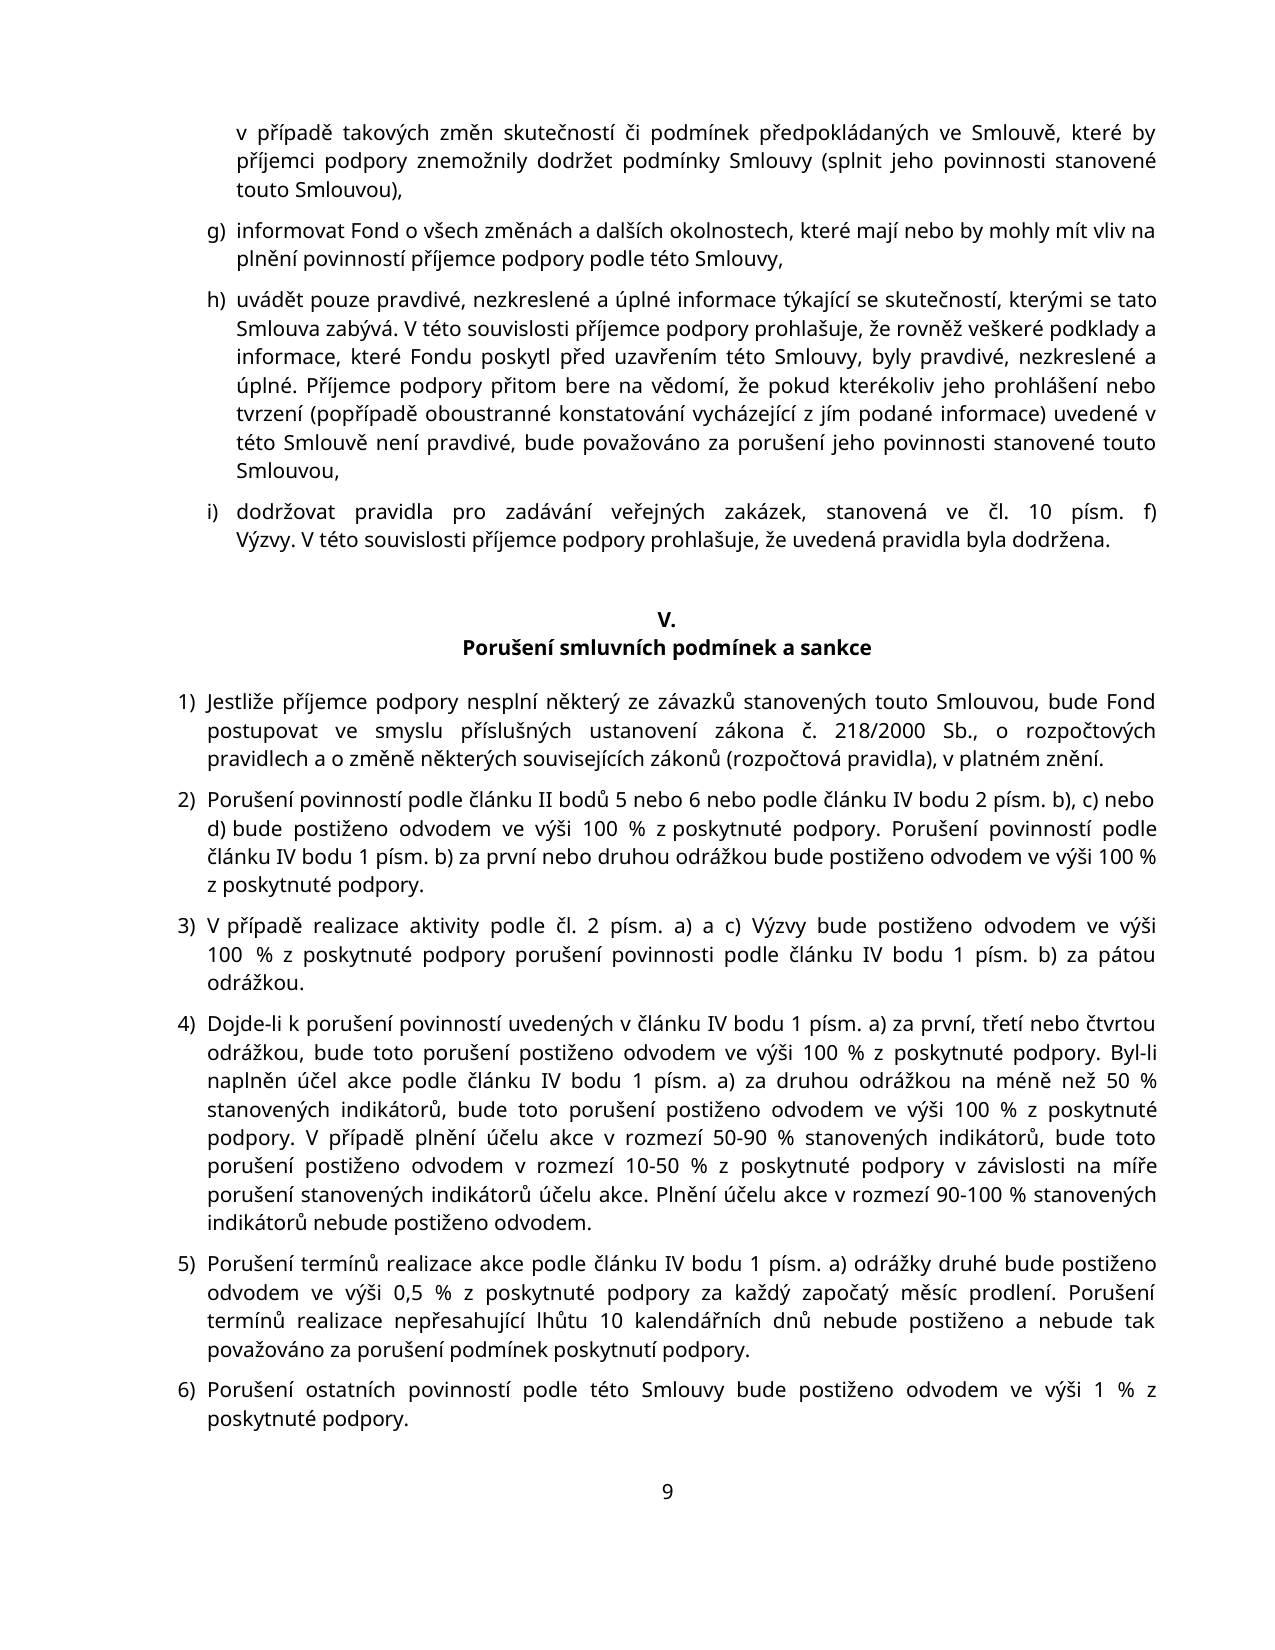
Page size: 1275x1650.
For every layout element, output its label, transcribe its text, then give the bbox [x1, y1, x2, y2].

subtitle Porušení smluvních podmínek a sankce [276, 633, 1058, 662]
list uvádět pouze pravdivé, nezkreslené a úplné informace týkající se skutečností, kterými se tato Smlouva zabývá. V této souvislosti příjemce podpory prohlašuje, že rovněž veškeré podklady a informace, které Fondu poskytl před uzavřením této Smlouvy, byly pravdivé, nezkreslené a úplné. Příjemce podpory přitom bere na vědomí, že pokud kterékoliv jeho prohlášení nebo tvrzení (popřípadě oboustranné konstatování vycházející z jím podané informace) uvedené v této Smlouvě není pravdivé, bude považováno za porušení jeho povinnosti stanovené touto Smlouvou, [207, 285, 1157, 484]
list Jestliže příjemce podpory nesplní některý ze závazků stanovených touto Smlouvou, bude Fond postupovat ve smyslu příslušných ustanovení zákona č. 218/2000 Sb., o rozpočtových pravidlech a o změně některých souvisejících zákonů (rozpočtová pravidla), v platném znění. [177, 687, 1156, 773]
list Dojde-li k porušení povinností uvedených v článku IV bodu 1 písm. a) za první, třetí nebo čtvrtou odrážkou, bude toto porušení postiženo odvodem ve výši 100 % z poskytnuté podpory. Byl-li naplněn účel akce podle článku IV bodu 1 písm. a) za druhou odrážkou na méně než 50 % stanovených indikátorů, bude toto porušení postiženo odvodem ve výši 100 % z poskytnuté podpory. V případě plnění účelu akce v rozmezí 50-90 % stanovených indikátorů, bude toto porušení postiženo odvodem v rozmezí 10-50 % z poskytnuté podpory v závislosti na míře porušení stanovených indikátorů účelu akce. Plnění účelu akce v rozmezí 90-100 % stanovených indikátorů nebude postiženo odvodem. [177, 1009, 1157, 1237]
list informovat Fond o všech změnách a dalších okolnostech, které mají nebo by mohly mít vliv na plnění povinností příjemce podpory podle této Smlouvy, [207, 216, 1157, 273]
list dodržovat pravidla pro zadávání veřejných zakázek, stanovená ve čl. 10 písm. f) Výzvy. V této souvislosti příjemce podpory prohlašuje, že uvedená pravidla byla dodržena. [207, 497, 1157, 554]
subtitle V. [493, 605, 841, 633]
text v případě takových změn skutečností či podmínek předpokládaných ve Smlouvě, které by příjemci podpory znemožnily dodržet podmínky Smlouvy (splnit jeho povinnosti stanovené touto Smlouvou), [236, 118, 1157, 203]
list Porušení povinností podle článku II bodů 5 nebo 6 nebo podle článku IV bodu 2 písm. b), c) nebo d) bude postiženo odvodem ve výši 100 % z poskytnuté podpory. Porušení povinností podle článku IV bodu 1 písm. b) za první nebo druhou odrážkou bude postiženo odvodem ve výši 100 % z poskytnuté podpory. [177, 785, 1157, 899]
list Porušení termínů realizace akce podle článku IV bodu 1 písm. a) odrážky druhé bude postiženo odvodem ve výši 0,5 % z poskytnuté podpory za každý započatý měsíc prodlení. Porušení termínů realizace nepřesahující lhůtu 10 kalendářních dnů nebude postiženo a nebude tak považováno za porušení podmínek poskytnutí podpory. [177, 1249, 1157, 1363]
list Porušení ostatních povinností podle této Smlouvy bude postiženo odvodem ve výši 1 % z poskytnuté podpory. [177, 1376, 1157, 1432]
list V případě realizace aktivity podle čl. 2 písm. a) a c) Výzvy bude postiženo odvodem ve výši 100 % z poskytnuté podpory porušení povinnosti podle článku IV bodu 1 písm. b) za pátou odrážkou. [177, 912, 1157, 997]
